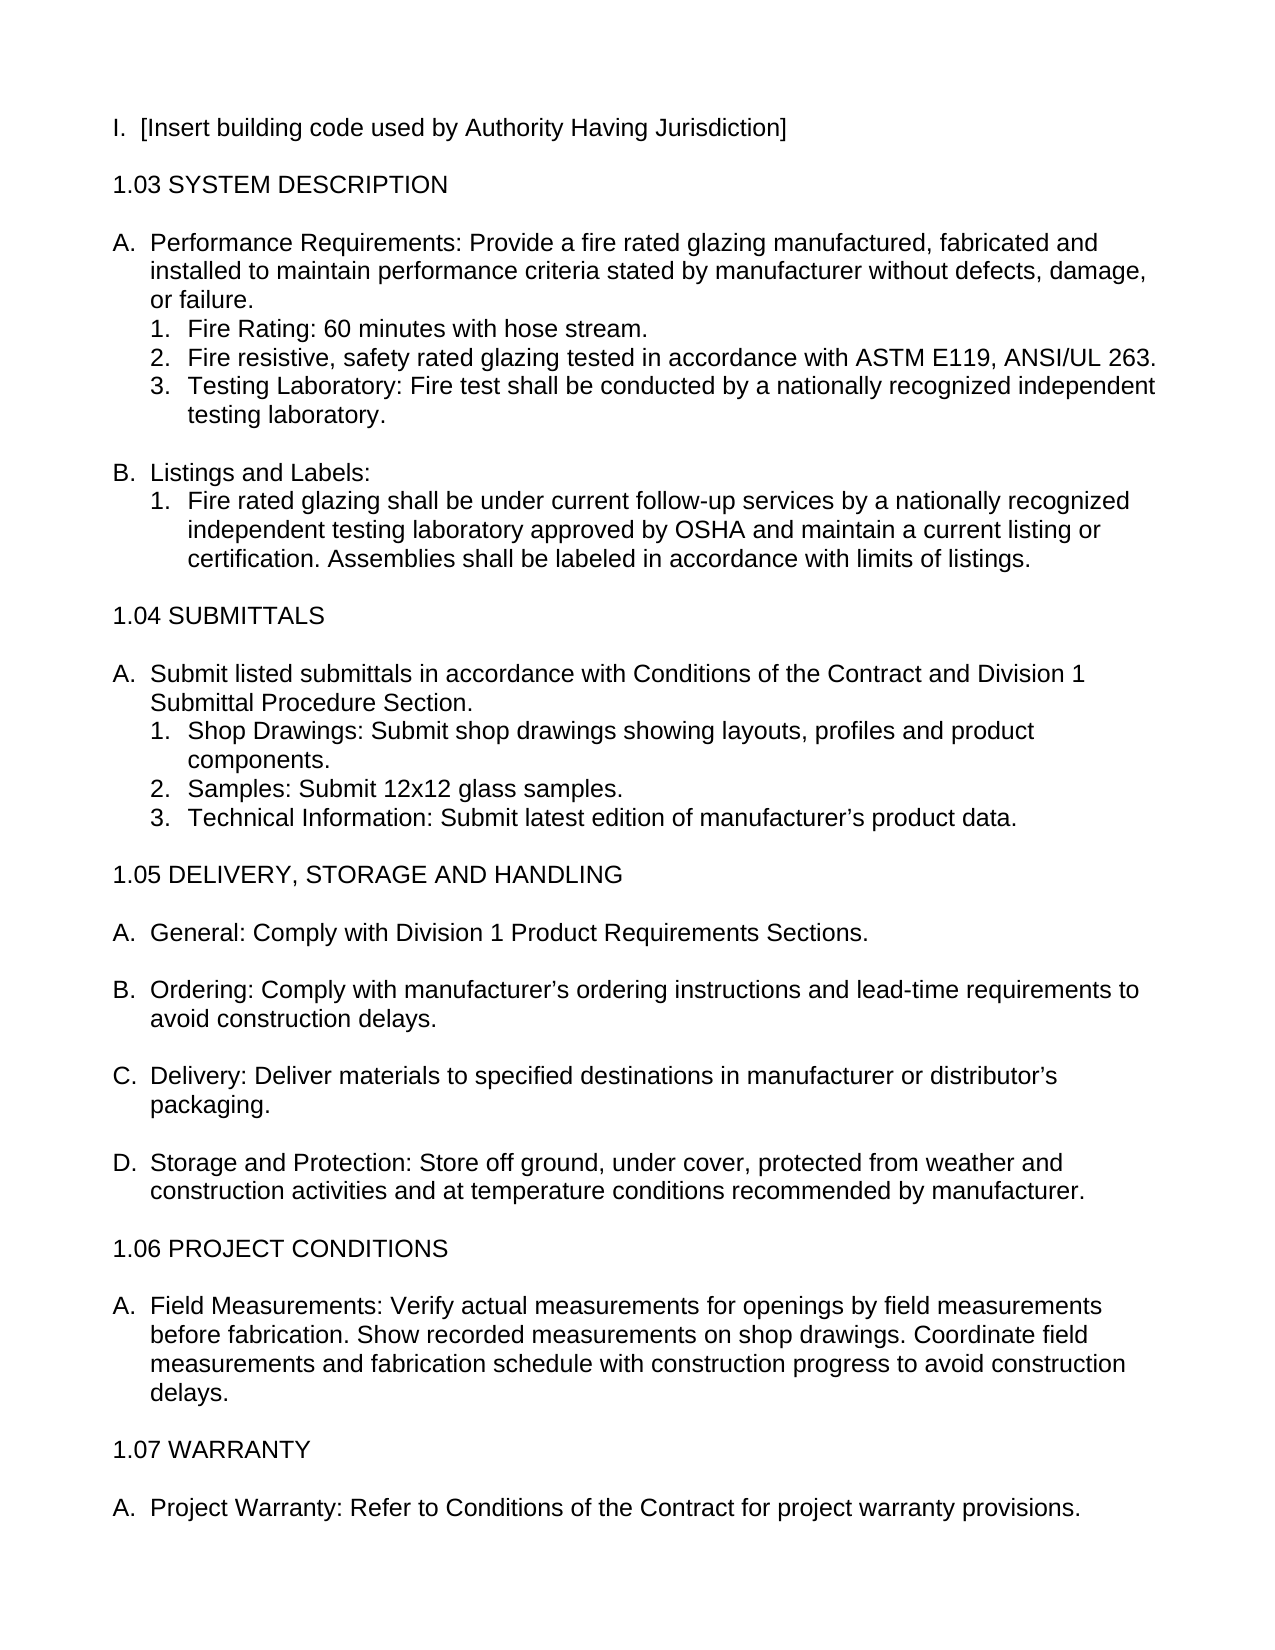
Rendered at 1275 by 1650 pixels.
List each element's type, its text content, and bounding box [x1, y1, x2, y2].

list Fire rated glazing shall be under current follow-up services by a nationally recognized independent testing laboratory approved by OSHA and maintain a current listing or certification. Assemblies shall be labeled in accordance with limits of listings. [150, 486, 1162, 572]
text B. Listings and Labels: [112, 457, 1162, 486]
text A. Field Measurements: Verify actual measurements for openings by field measurements before fabrication. Show recorded measurements on shop drawings. Coordinate field measurements and fabrication schedule with construction progress to avoid construction delays. [112, 1291, 1162, 1406]
list Technical Information: Submit latest edition of manufacturer’s product data. [150, 802, 1162, 831]
text A. Submit listed submittals in accordance with Conditions of the Contract and Division 1 Submittal Procedure Section. [112, 659, 1162, 716]
text C. Delivery: Deliver materials to specified destinations in manufacturer or distributor’s packaging. [112, 1061, 1162, 1119]
text A. Project Warranty: Refer to Conditions of the Contract for project warranty provisions. [112, 1492, 1162, 1521]
text 1.05 DELIVERY, STORAGE AND HANDLING [112, 860, 1162, 889]
list Fire Rating: 60 minutes with hose stream. [150, 314, 1162, 342]
text 1.07 WARRANTY [112, 1435, 1162, 1464]
list Testing Laboratory: Fire test shall be conducted by a nationally recognized independent testing laboratory. [150, 371, 1162, 429]
list Samples: Submit 12x12 glass samples. [150, 774, 1162, 802]
text 1.04 SUBMITTALS [112, 601, 1162, 630]
list Shop Drawings: Submit shop drawings showing layouts, profiles and product components. [150, 716, 1162, 774]
text B. Ordering: Comply with manufacturer’s ordering instructions and lead-time requirements to avoid construction delays. [112, 975, 1162, 1032]
text D. Storage and Protection: Store off ground, under cover, protected from weather and construction activities and at temperature conditions recommended by manufacturer. [112, 1147, 1162, 1205]
text I. [Insert building code used by Authority Having Jurisdiction] [112, 112, 1162, 141]
text A. General: Comply with Division 1 Product Requirements Sections. [112, 917, 1162, 946]
list Fire resistive, safety rated glazing tested in accordance with ASTM E119, ANSI/UL 263. [150, 342, 1162, 371]
text A. Performance Requirements: Provide a fire rated glazing manufactured, fabricated and installed to maintain performance criteria stated by manufacturer without defects, damage, or failure. [112, 227, 1162, 314]
text 1.06 PROJECT CONDITIONS [112, 1234, 1162, 1262]
text 1.03 SYSTEM DESCRIPTION [112, 170, 1162, 199]
